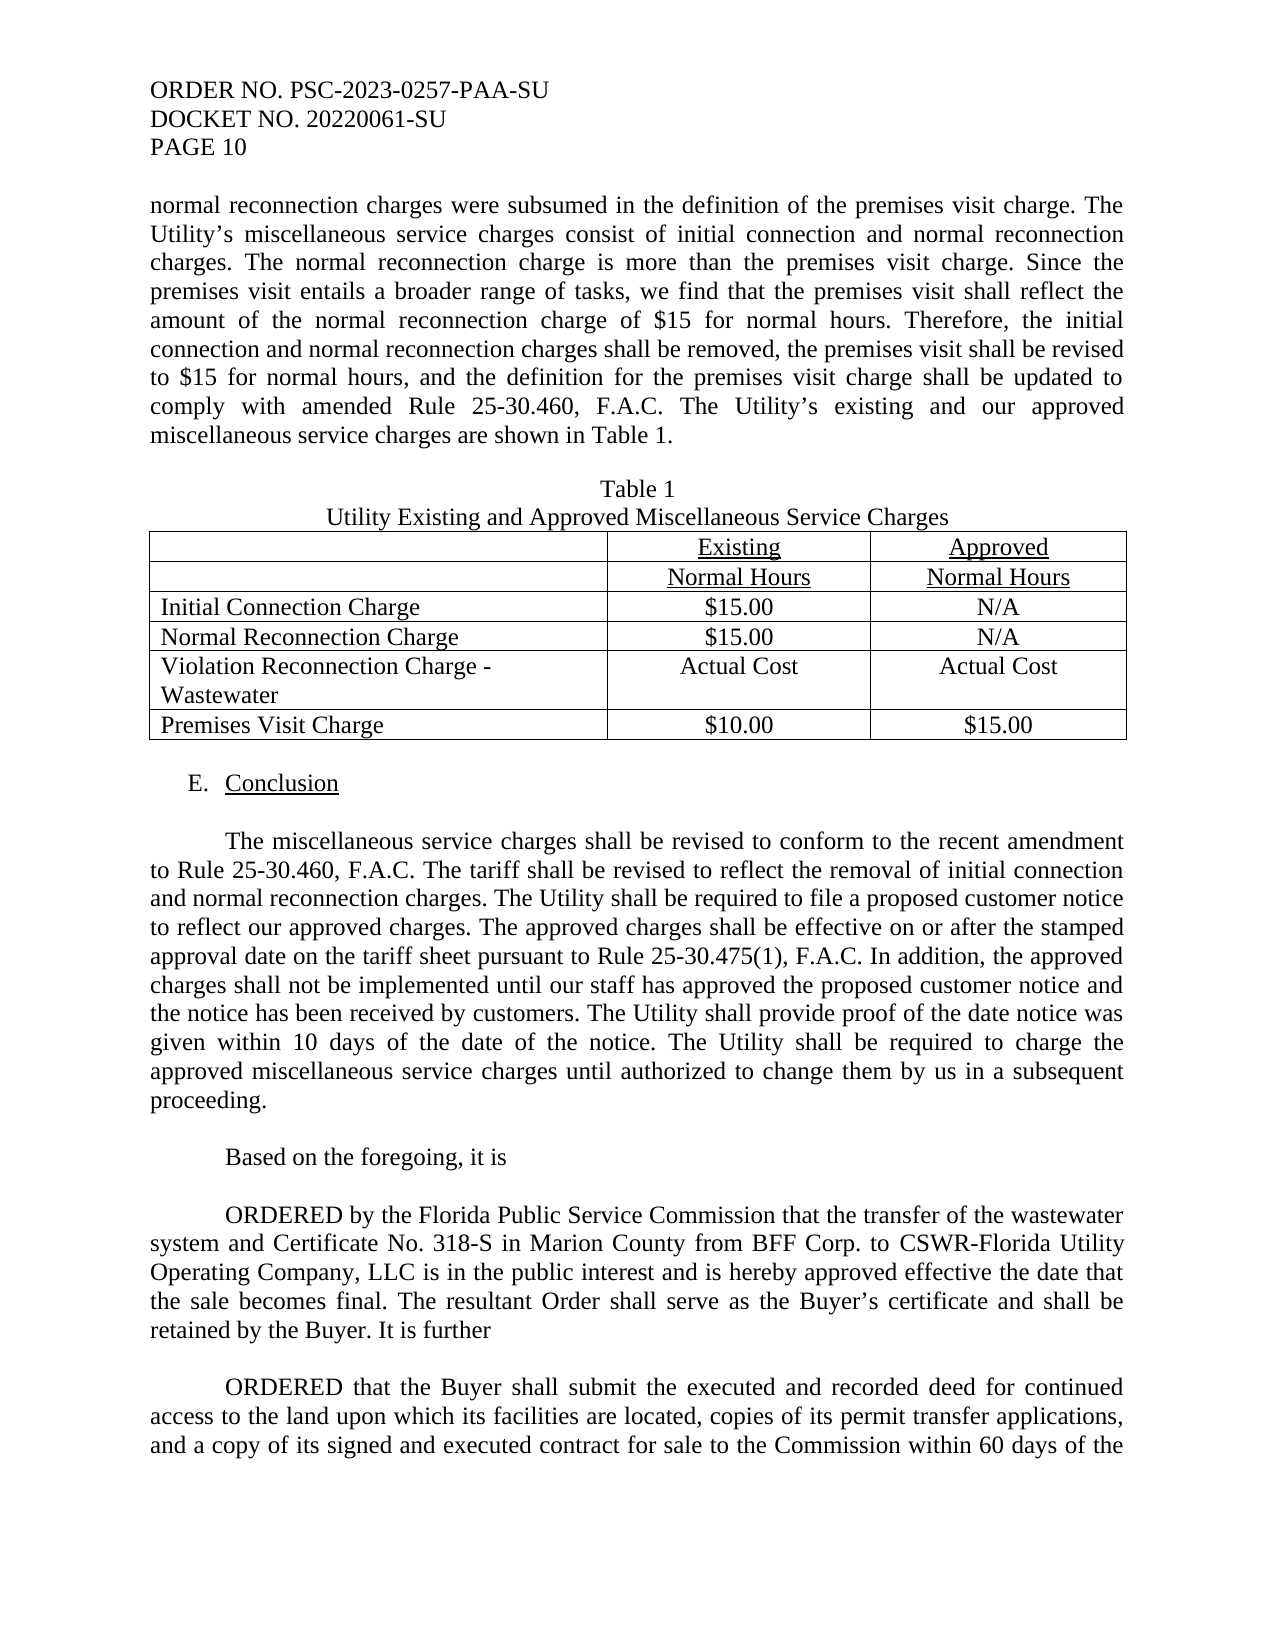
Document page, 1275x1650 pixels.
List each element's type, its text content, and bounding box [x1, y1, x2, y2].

table_cell $15.00 [608, 592, 870, 621]
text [150, 1372, 1125, 1458]
table_cell Normal Reconnection Charge [150, 622, 607, 650]
table_cell Normal Hours [608, 562, 870, 591]
table_cell $10.00 [608, 710, 870, 739]
text The miscellaneous service charges shall be revised to conform to the recent amendment to Rule 25-30.460, F.A.C. The tariff shall be revised to reflect the removal of initial connection and normal reconnection charges. The Utility shall be required to file a proposed customer notice to reflect our approved charges. The approved charges shall be effective on or after the stamped approval date on the tariff sheet pursuant to Rule 25-30.475(1), F.A.C. In addition, the approved charges shall not be implemented until our staff has approved the proposed customer notice and the notice has been received by customers. The Utility shall provide proof of the date notice was given within 10 days of the date of the notice. The Utility shall be required to charge the approved miscellaneous service charges until authorized to change them by us in a subsequent proceeding. [150, 826, 1125, 1113]
text ORDERED by the Florida Public Service Commission that the transfer of the wastewater system and Certificate No. 318-S in Marion County from BFF Corp. to CSWR-Florida Utility Operating Company, LLC is in the public interest and is hereby approved effective the date that the sale becomes final. The resultant Order shall serve as the Buyer’s certificate and shall be retained by the Buyer. It is further [150, 1200, 1125, 1343]
text Utility Existing and Approved Miscellaneous Service Charges [150, 502, 1125, 531]
table_header [150, 532, 607, 561]
table_cell [150, 562, 607, 591]
table_cell Actual Cost [608, 651, 870, 709]
table_header Approved [871, 532, 1126, 561]
table_cell $15.00 [871, 710, 1126, 739]
text Table 1 [150, 474, 1125, 502]
table_cell Premises Visit Charge [150, 710, 607, 739]
table_cell N/A [871, 622, 1126, 650]
list Conclusion [187, 768, 1125, 797]
table_cell Initial Connection Charge [150, 592, 607, 621]
text Based on the foregoing, it is [150, 1142, 1125, 1171]
table_cell $15.00 [608, 622, 870, 650]
text Effective June 24, 2021, Rule 25-30.460, F.A.C., was amended to remove initial connection and normal reconnection charges. The definitions for initial connection charges and normal reconnection charges were subsumed in the definition of the premises visit charge. The Utility’s miscellaneous service charges consist of initial connection and normal reconnection charges. The normal reconnection charge is more than the premises visit charge. Since the premises visit entails a broader range of tasks, we find that the premises visit shall reflect the amount of the normal reconnection charge of $15 for normal hours. Therefore, the initial connection and normal reconnection charges shall be removed, the premises visit shall be revised to $15 for normal hours, and the definition for the premises visit charge shall be updated to comply with amended Rule 25-30.460, F.A.C. The Utility’s existing and our approved miscellaneous service charges are shown in Table 1. [150, 190, 1125, 449]
table_cell Violation Reconnection Charge - Wastewater [150, 651, 607, 709]
table_cell Actual Cost [871, 651, 1126, 709]
table_cell Normal Hours [871, 562, 1126, 591]
table_header Existing [608, 532, 870, 561]
table_cell N/A [871, 592, 1126, 621]
